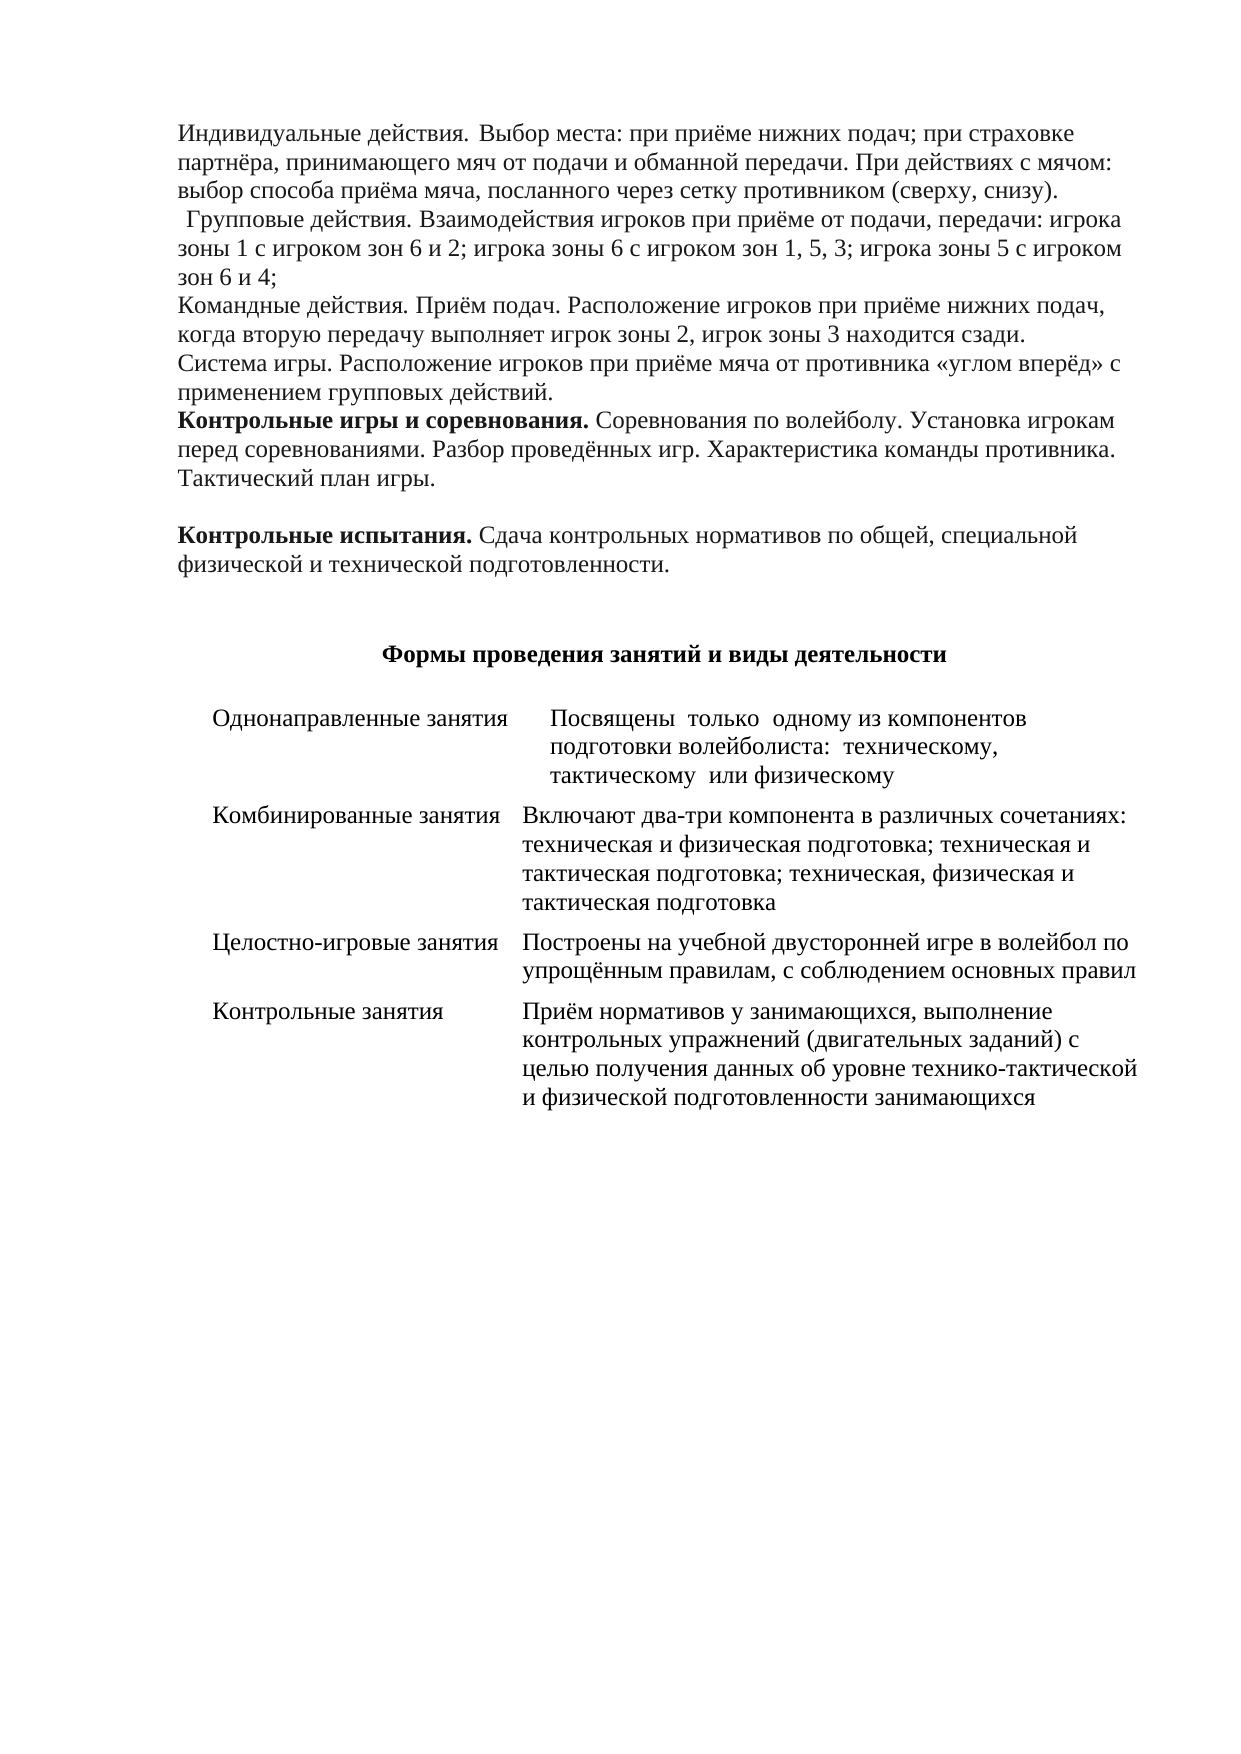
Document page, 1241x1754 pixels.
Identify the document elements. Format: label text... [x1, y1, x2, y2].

text Контрольные испытания. Сдача контрольных нормативов по общей, специальной физической и технической подготовленности. [177, 521, 1152, 578]
table_cell Построены на учебной двусторонней игре в волейбол по упрощённым правилам, с соблюдением основных правил [516, 921, 1152, 990]
text Формы проведения занятий и виды деятельности [177, 639, 1152, 668]
table_cell Контрольные занятия [206, 990, 516, 1116]
table_cell Целостно-игровые занятия [206, 921, 516, 990]
table_cell Приём нормативов у занимающихся, выполнение контрольных упражнений (двигательных заданий) с целью получения данных об уровне технико-тактической и физической подготовленности занимающихся [516, 990, 1152, 1116]
table_cell Комбинированные занятия [206, 795, 516, 921]
text Групповые действия. Взаимодействия игроков при приёме от подачи, передачи: игрока зоны 1 с игроком зон 6 и 2; игрока зоны 6 с игроком зон 1, 5, 3; игрока зоны 5 с игроком зон 6 и 4; [177, 204, 1152, 291]
table_header Однонаправленные занятия [206, 697, 516, 794]
table_cell Включают два-три компонента в различных сочетаниях: техническая и физическая подготовка; техническая и тактическая подготовка; техническая, физическая и тактическая подготовка [516, 795, 1152, 921]
text Командные действия. Приём подач. Расположение игроков при приёме нижних подач, когда вторую передачу выполняет игрок зоны 2, игрок зоны 3 находится сзади. [177, 291, 1152, 348]
table_header Посвящены только одному из компонентов подготовки волейболиста: техническому, тактическому или физическому [516, 697, 1152, 794]
text Контрольные игры и соревнования. Соревнования по волейболу. Установка игрокам перед соревнованиями. Разбор проведённых игр. Характеристика команды противника. Тактический план игры. [177, 406, 1152, 492]
text Система игры. Расположение игроков при приёме мяча от противника «углом вперёд» с применением групповых действий. [177, 348, 1152, 406]
text Индивидуальные действия. Выбор места: при приёме нижних подач; при страховке партнёра, принимающего мяч от подачи и обманной передачи. При действиях с мячом: выбор способа приёма мяча, посланного через сетку противником (сверху, снизу). [177, 118, 1152, 204]
